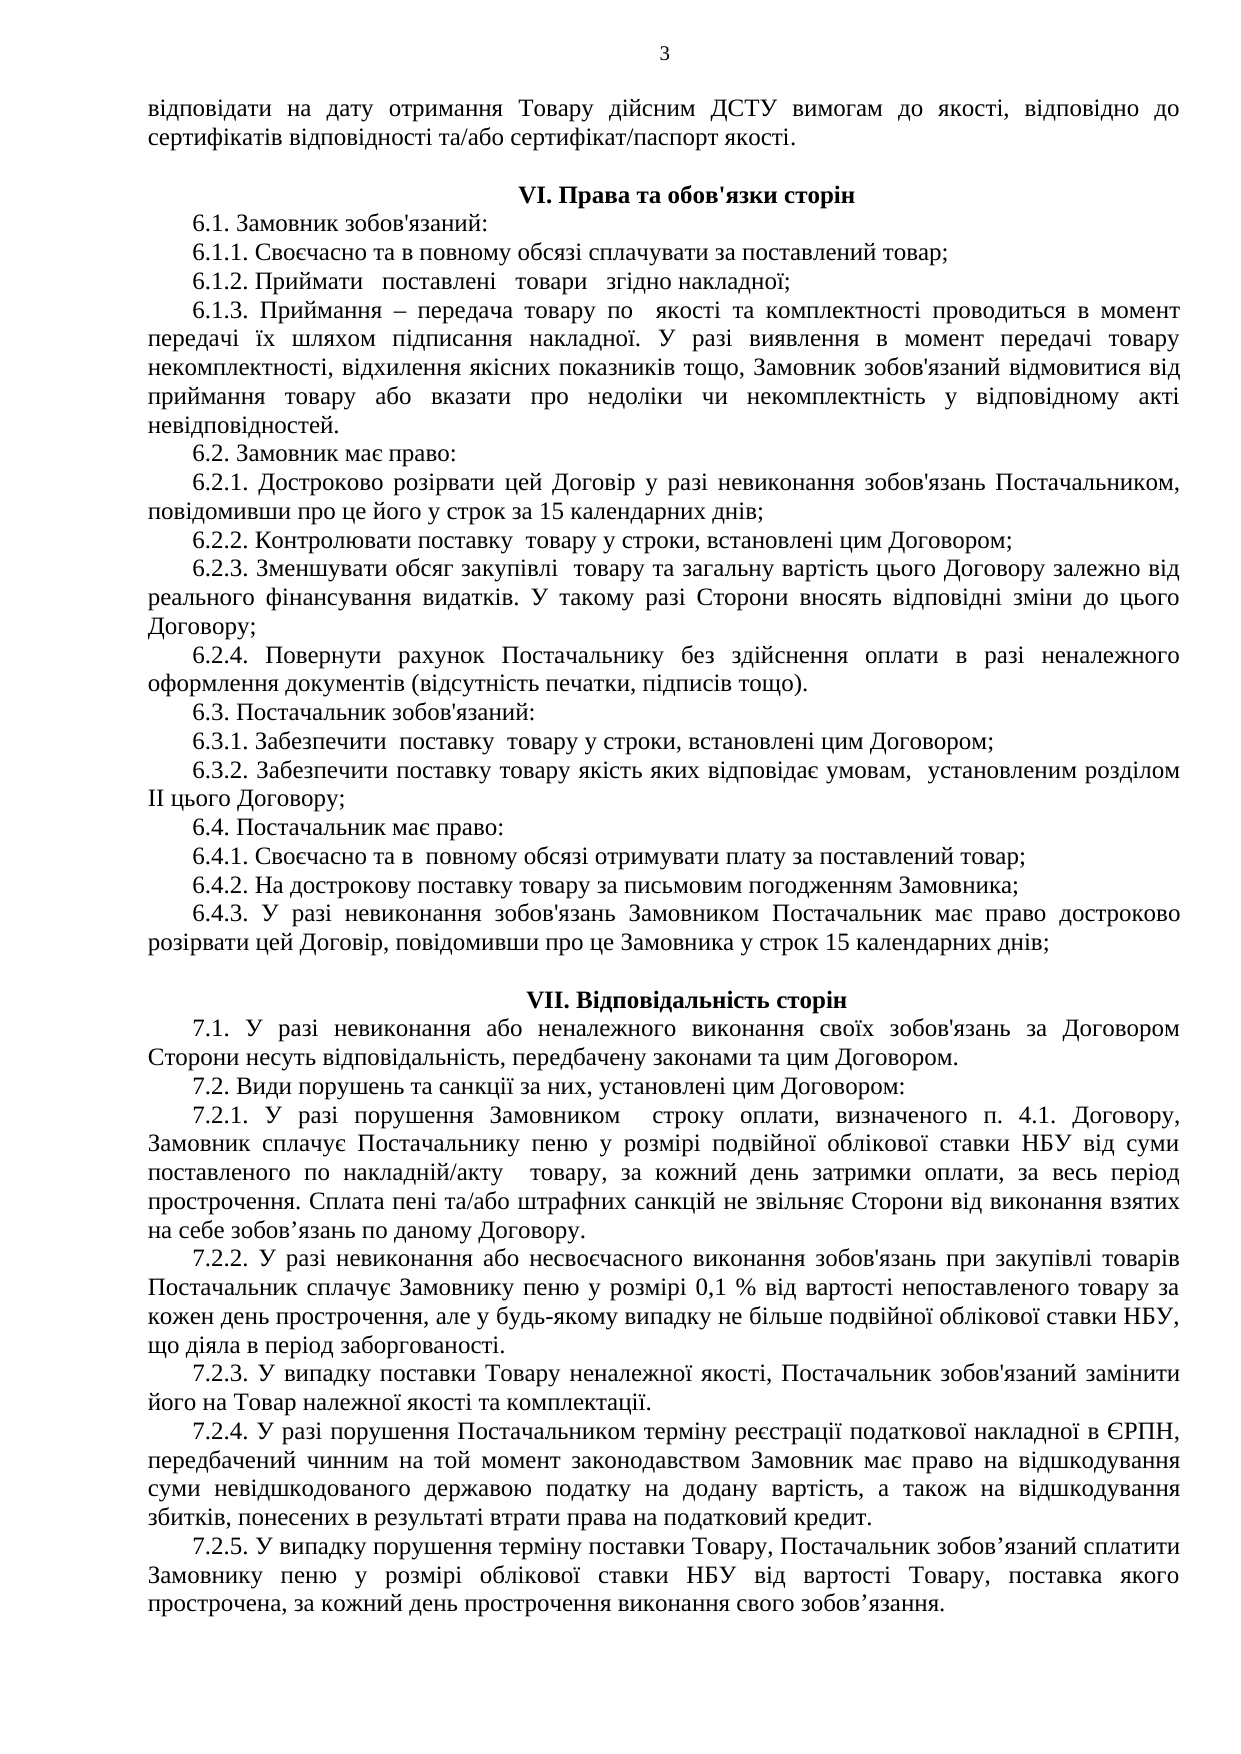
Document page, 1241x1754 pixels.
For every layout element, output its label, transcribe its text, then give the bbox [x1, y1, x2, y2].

text 6.2.3. Зменшувати обсяг закупівлі товару та загальну вартість цього Договору залежно від реального фінансування видатків. У такому разі Сторони вносять відповідні зміни до цього Договору; [148, 553, 1181, 640]
text 7.2.5. У випадку порушення терміну поставки Товару, Постачальник зобов’язаний сплатити Замовнику пеню у розмірі облікової ставки НБУ від вартості Товару, поставка якого прострочена, за кожний день прострочення виконання свого зобов’язання. [148, 1531, 1181, 1617]
text VII. Відповідальність сторін [148, 985, 1181, 1013]
text 6.4.2. На дострокову поставку товару за письмовим погодженням Замовника; [148, 870, 1181, 898]
text VI. Права та обов'язки сторін [148, 180, 1181, 208]
text 6.2.2. Контролювати поставку товару у строки, встановлені цим Договором; [148, 525, 1181, 553]
text 7.1. У разі невиконання або неналежного виконання своїх зобов'язань за Договором Сторони несуть відповідальність, передбачену законами та цим Договором. [148, 1013, 1181, 1071]
text 6.1. Замовник зобов'язаний: [148, 208, 1181, 237]
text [148, 93, 1181, 151]
text 7.2.3. У випадку поставки Товару неналежної якості, Постачальник зобов'язаний замінити його на Товар належної якості та комплектації. [148, 1358, 1181, 1416]
text 6.2.4. Повернути рахунок Постачальнику без здійснення оплати в разі неналежного оформлення документів (відсутність печатки, підписів тощо). [148, 640, 1181, 697]
text 6.4.1. Своєчасно та в повному обсязі отримувати плату за поставлений товар; [148, 841, 1181, 870]
text 7.2. Види порушень та санкції за них, установлені цим Договором: [148, 1071, 1181, 1100]
text 6.1.2. Приймати поставлені товари згідно накладної; [148, 266, 1181, 295]
text 6.3.1. Забезпечити поставку товару у строки, встановлені цим Договором; [148, 726, 1181, 755]
text 6.1.3. Приймання – передача товару по якості та комплектності проводиться в момент передачі їх шляхом підписання накладної. У разі виявлення в момент передачі товару некомплектності, відхилення якісних показників тощо, Замовник зобов'язаний відмовитися від приймання товару або вказати про недоліки чи некомплектність у відповідному акті невідповідностей. [148, 295, 1181, 438]
text 6.4.3. У разі невиконання зобов'язань Замовником Постачальник має право достроково розірвати цей Договір, повідомивши про це Замовника у строк 15 календарних днів; [148, 898, 1181, 956]
text 7.2.2. У разі невиконання або несвоєчасного виконання зобов'язань при закупівлі товарів Постачальник сплачує Замовнику пеню у розмірі 0,1 % від вартості непоставленого товару за кожен день прострочення, але у будь-якому випадку не більше подвійної облікової ставки НБУ, що діяла в період заборгованості. [148, 1243, 1181, 1358]
text 6.4. Постачальник має право: [148, 812, 1181, 841]
text 6.1.1. Своєчасно та в повному обсязі сплачувати за поставлений товар; [148, 237, 1181, 266]
text 6.3. Постачальник зобов'язаний: [148, 697, 1181, 726]
text 6.2. Замовник має право: [148, 438, 1181, 467]
text 7.2.4. У разі порушення Постачальником терміну реєстрації податкової накладної в ЄРПН, передбачений чинним на той момент законодавством Замовник має право на відшкодування суми невідшкодованого державою податку на додану вартість, а також на відшкодування збитків, понесених в результаті втрати права на податковий кредит. [148, 1416, 1181, 1531]
text 6.3.2. Забезпечити поставку товару якість яких відповідає умовам, установленим розділом II цього Договору; [148, 755, 1181, 812]
text 7.2.1. У разі порушення Замовником строку оплати, визначеного п. 4.1. Договору, Замовник сплачує Постачальнику пеню у розмірі подвійної облікової ставки НБУ від суми поставленого по накладній/акту товару, за кожний день затримки оплати, за весь період прострочення. Сплата пені та/або штрафних санкцій не звільняє Сторони від виконання взятих на себе зобов’язань по даному Договору. [148, 1100, 1181, 1243]
text 6.2.1. Достроково розірвати цей Договір у разі невиконання зобов'язань Постачальником, повідомивши про це його у строк за 15 календарних днів; [148, 467, 1181, 525]
